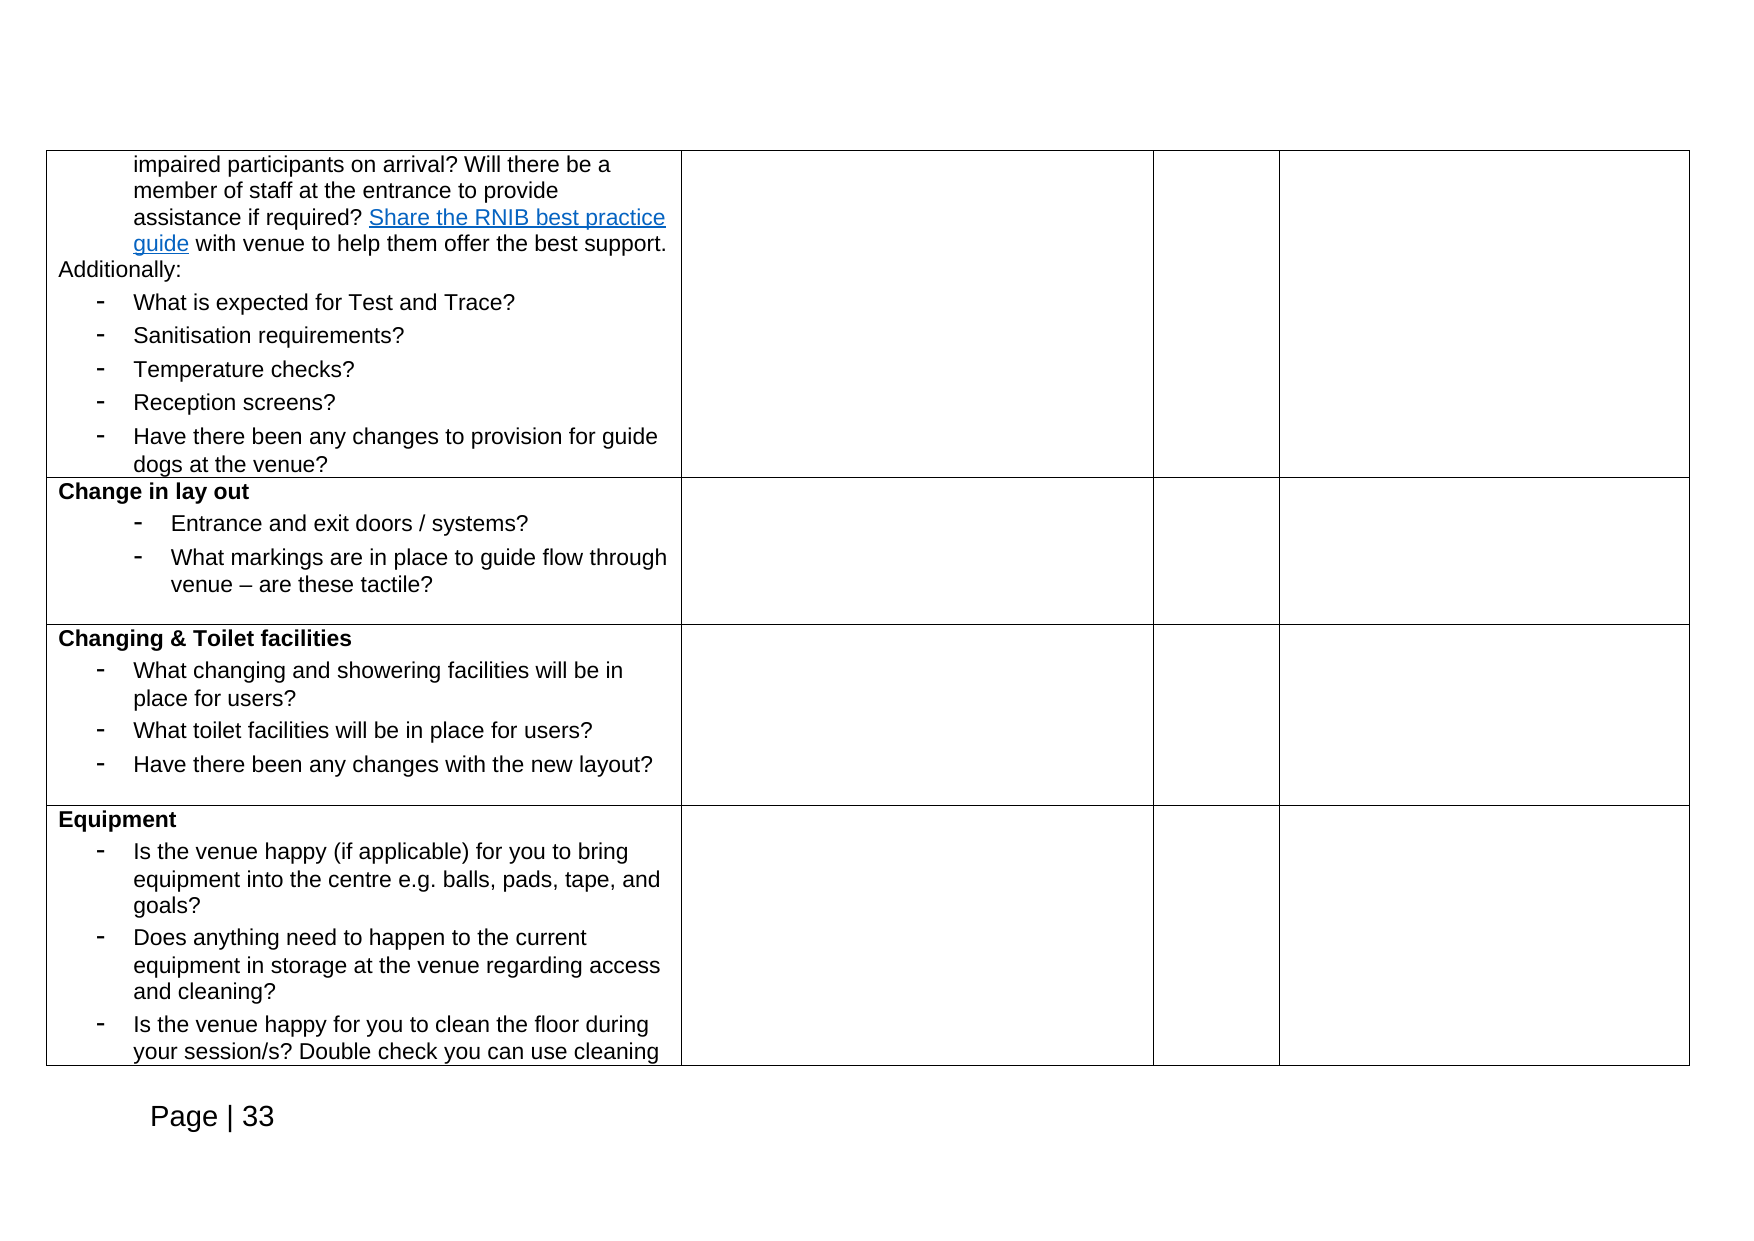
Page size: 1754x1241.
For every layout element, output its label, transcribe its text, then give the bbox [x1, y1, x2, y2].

table_cell [682, 806, 1153, 1064]
table_cell [1154, 806, 1279, 1064]
table_cell [682, 625, 1153, 805]
table_cell [1154, 625, 1279, 805]
table_cell [1280, 625, 1689, 805]
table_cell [47, 806, 681, 1064]
table_cell [682, 478, 1153, 624]
table_cell [1154, 151, 1279, 477]
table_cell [47, 151, 681, 477]
table_cell [1280, 806, 1689, 1064]
table_cell [1280, 478, 1689, 624]
table_cell Changing & Toilet facilities What changing and showering facilities will be in place for users? What toilet facilities will be in place for users? Have there been any changes with the new layout? [47, 625, 681, 805]
table_cell [682, 151, 1153, 477]
table_cell Change in lay out Entrance and exit doors / systems? What markings are in place to guide flow through venue – are these tactile? [47, 478, 681, 624]
table_cell [1280, 151, 1689, 477]
table_cell [1154, 478, 1279, 624]
